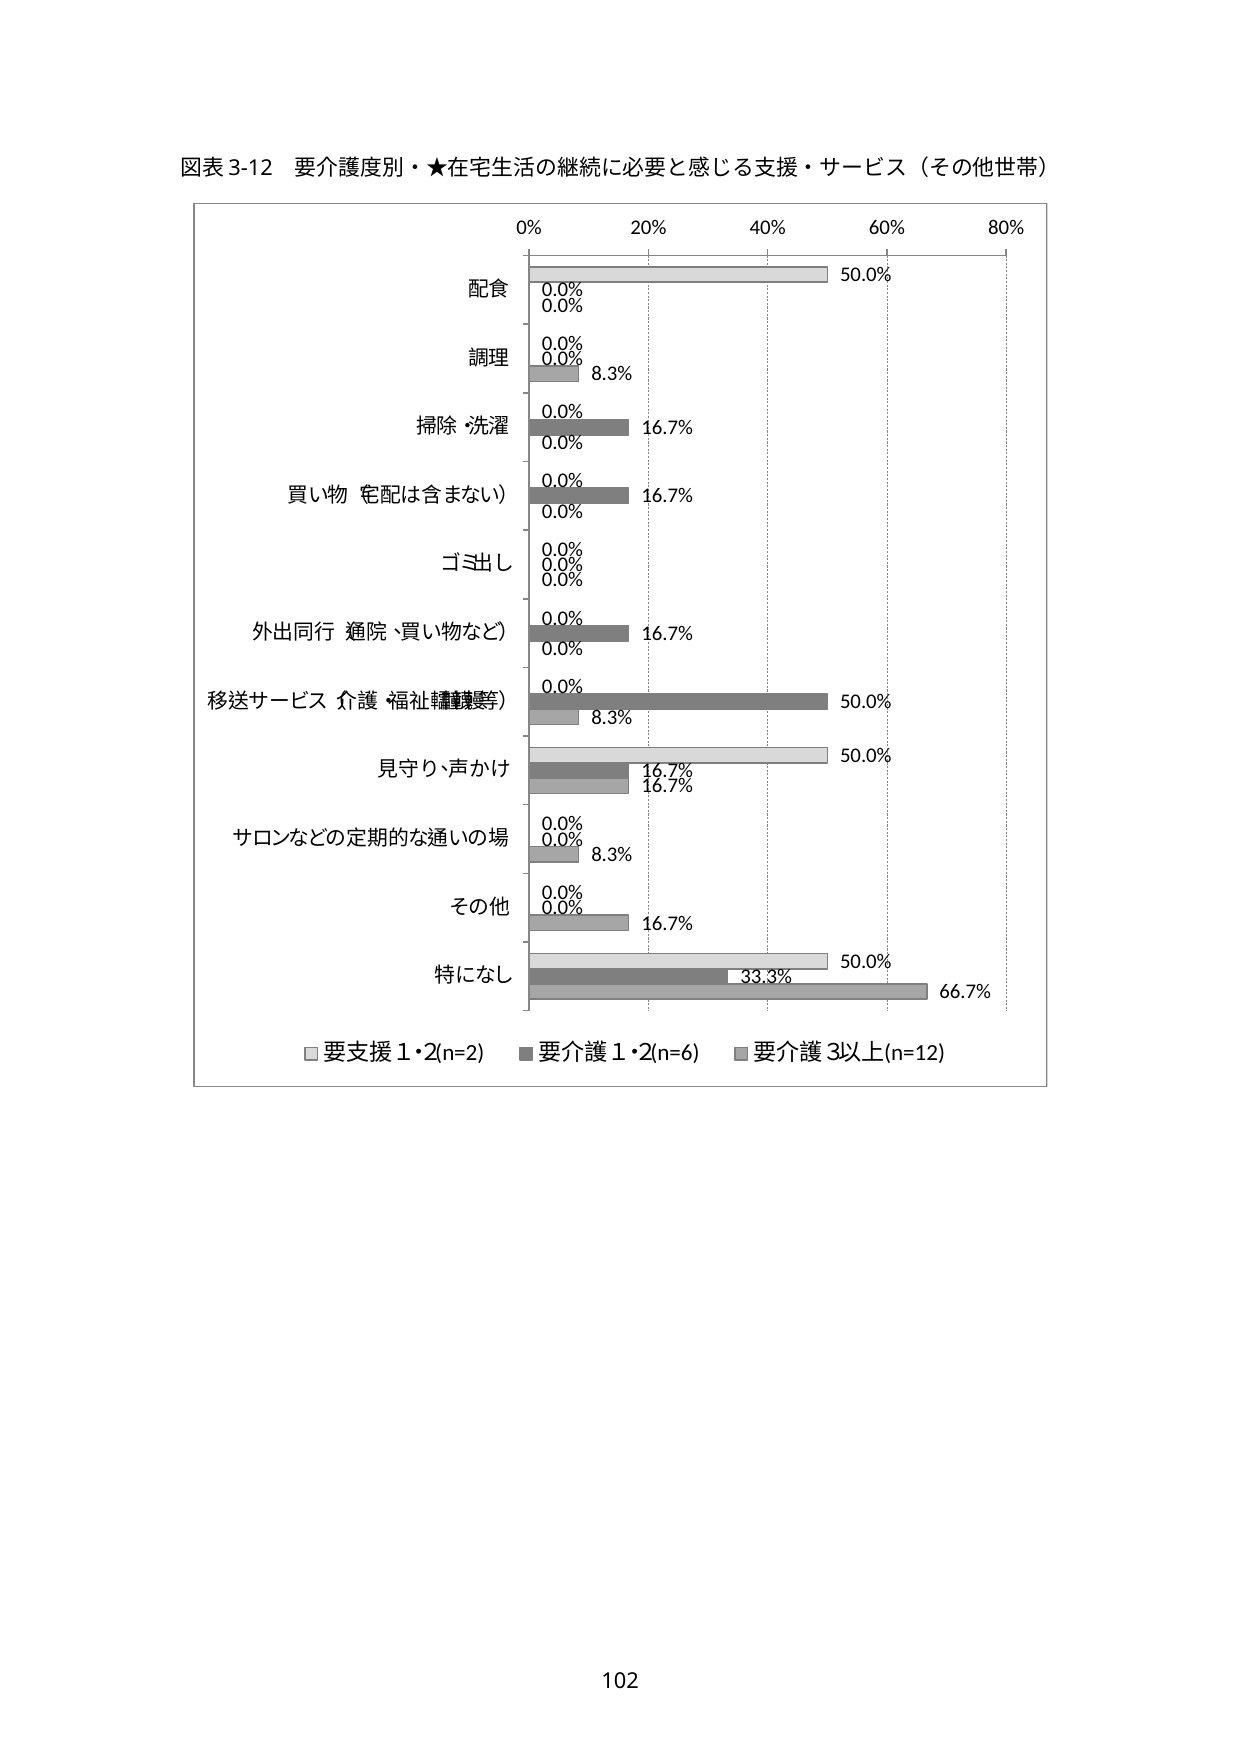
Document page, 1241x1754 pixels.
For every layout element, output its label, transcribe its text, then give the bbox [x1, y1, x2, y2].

text 図表3-12 要介護度別・★在宅生活の継続に必要と感じる支援・サービス（その他世帯） [148, 148, 1093, 184]
